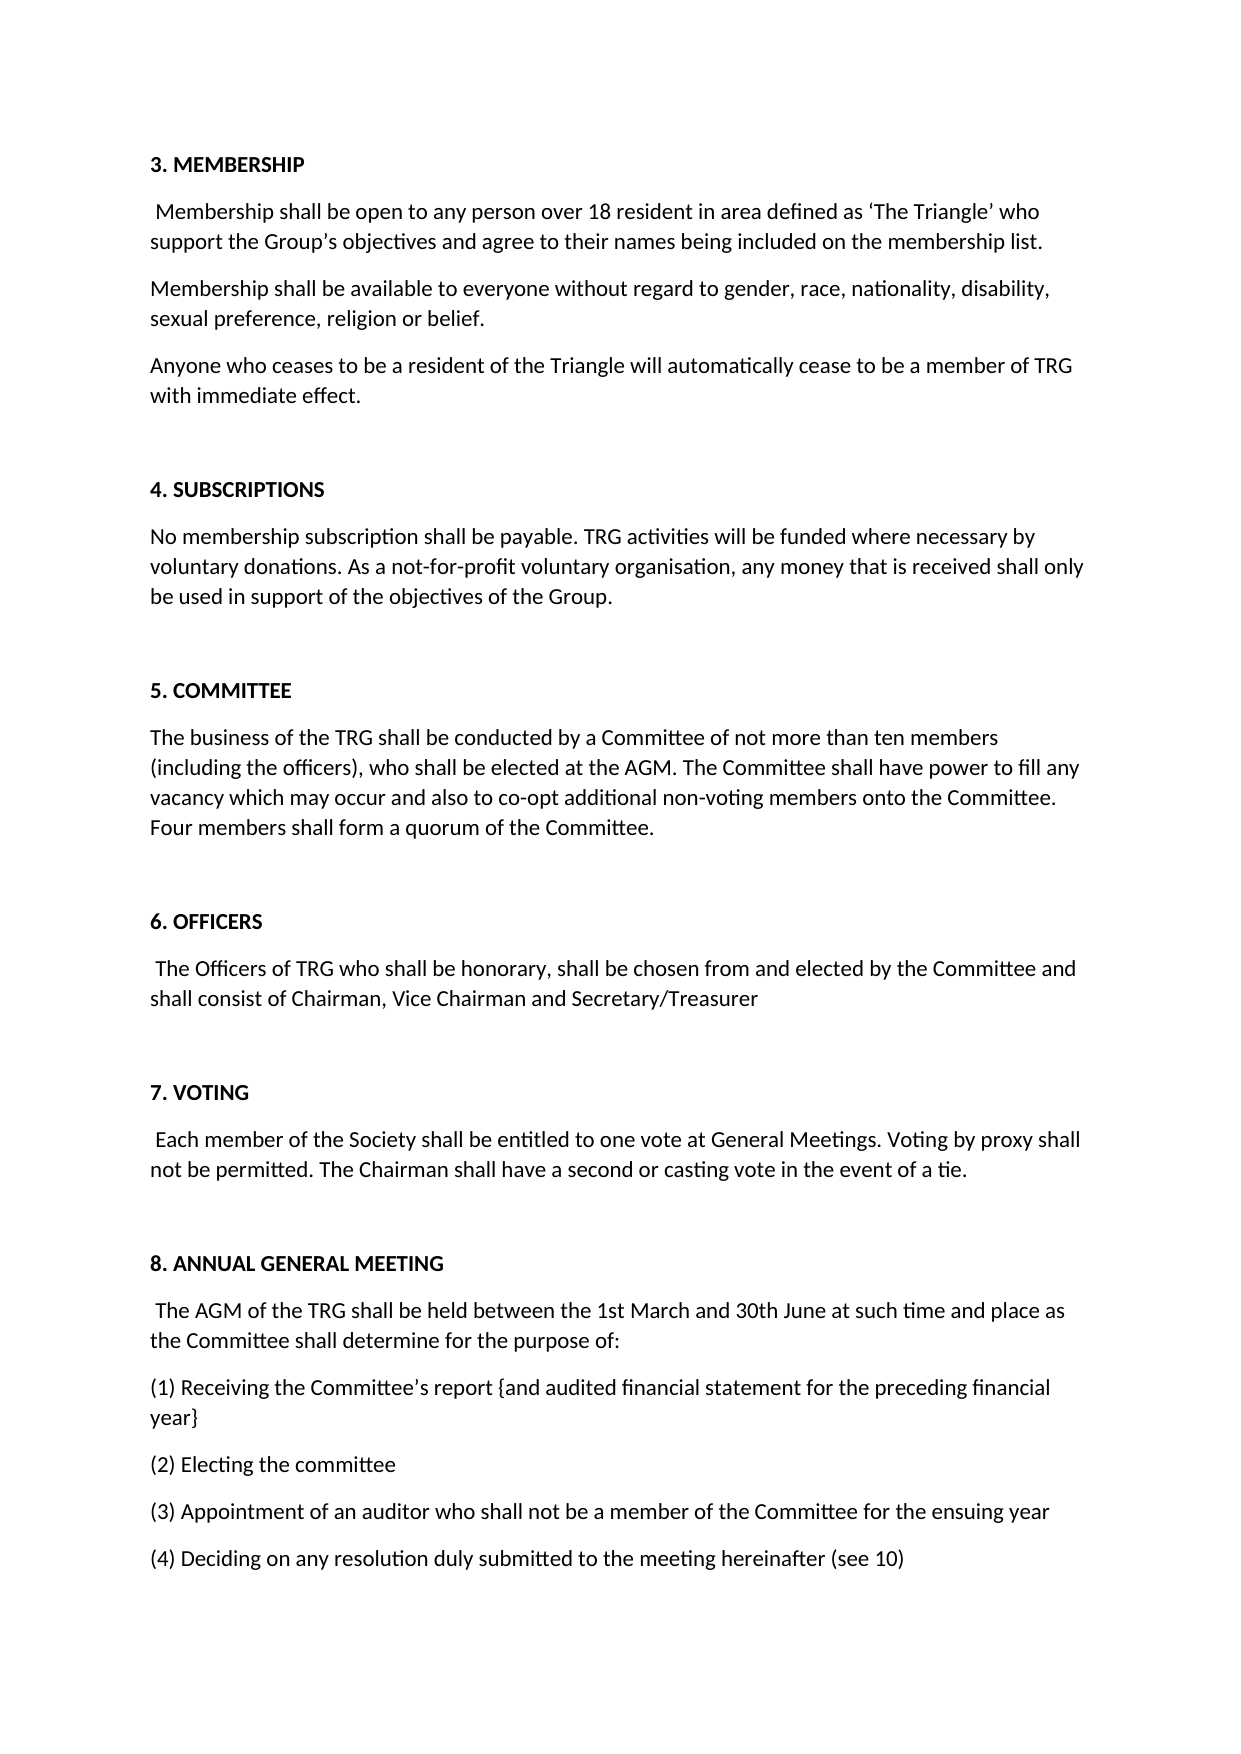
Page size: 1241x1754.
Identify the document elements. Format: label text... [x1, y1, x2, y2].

text The AGM of the TRG shall be held between the 1st March and 30th June at such time and place as the Committee shall determine for the purpose of: [150, 1296, 1090, 1354]
text Each member of the Society shall be entitled to one vote at General Meetings. Voting by proxy shall not be permitted. The Chairman shall have a second or casting vote in the event of a tie. [150, 1125, 1090, 1183]
text (2) Electing the committee [150, 1450, 1090, 1478]
text 6. OFFICERS [150, 907, 1090, 935]
text (3) Appointment of an auditor who shall not be a member of the Committee for the ensuing year [150, 1497, 1090, 1525]
text 8. ANNUAL GENERAL MEETING [150, 1249, 1090, 1277]
text The Officers of TRG who shall be honorary, shall be chosen from and elected by the Committee and shall consist of Chairman, Vice Chairman and Secretary/Treasurer [150, 954, 1090, 1012]
text Membership shall be available to everyone without regard to gender, race, nationality, disability, sexual preference, religion or belief. [150, 274, 1090, 332]
text (1) Receiving the Committee’s report {and audited financial statement for the preceding financial year} [150, 1373, 1090, 1431]
text 7. VOTING [150, 1078, 1090, 1106]
text 5. COMMITTEE [150, 676, 1090, 704]
text (4) Deciding on any resolution duly submitted to the meeting hereinafter (see 10) [150, 1544, 1090, 1572]
text 4. SUBSCRIPTIONS [150, 475, 1090, 503]
text 3. MEMBERSHIP [150, 150, 1090, 178]
text Anyone who ceases to be a resident of the Triangle will automatically cease to be a member of TRG with immediate effect. [150, 351, 1090, 409]
text Membership shall be open to any person over 18 resident in area defined as ‘The Triangle’ who support the Group’s objectives and agree to their names being included on the membership list. [150, 197, 1090, 255]
text The business of the TRG shall be conducted by a Committee of not more than ten members (including the officers), who shall be elected at the AGM. The Committee shall have power to fill any vacancy which may occur and also to co-opt additional non-voting members onto the Committee. Four members shall form a quorum of the Committee. [150, 723, 1090, 842]
text No membership subscription shall be payable. TRG activities will be funded where necessary by voluntary donations. As a not-for-profit voluntary organisation, any money that is received shall only be used in support of the objectives of the Group. [150, 522, 1090, 610]
